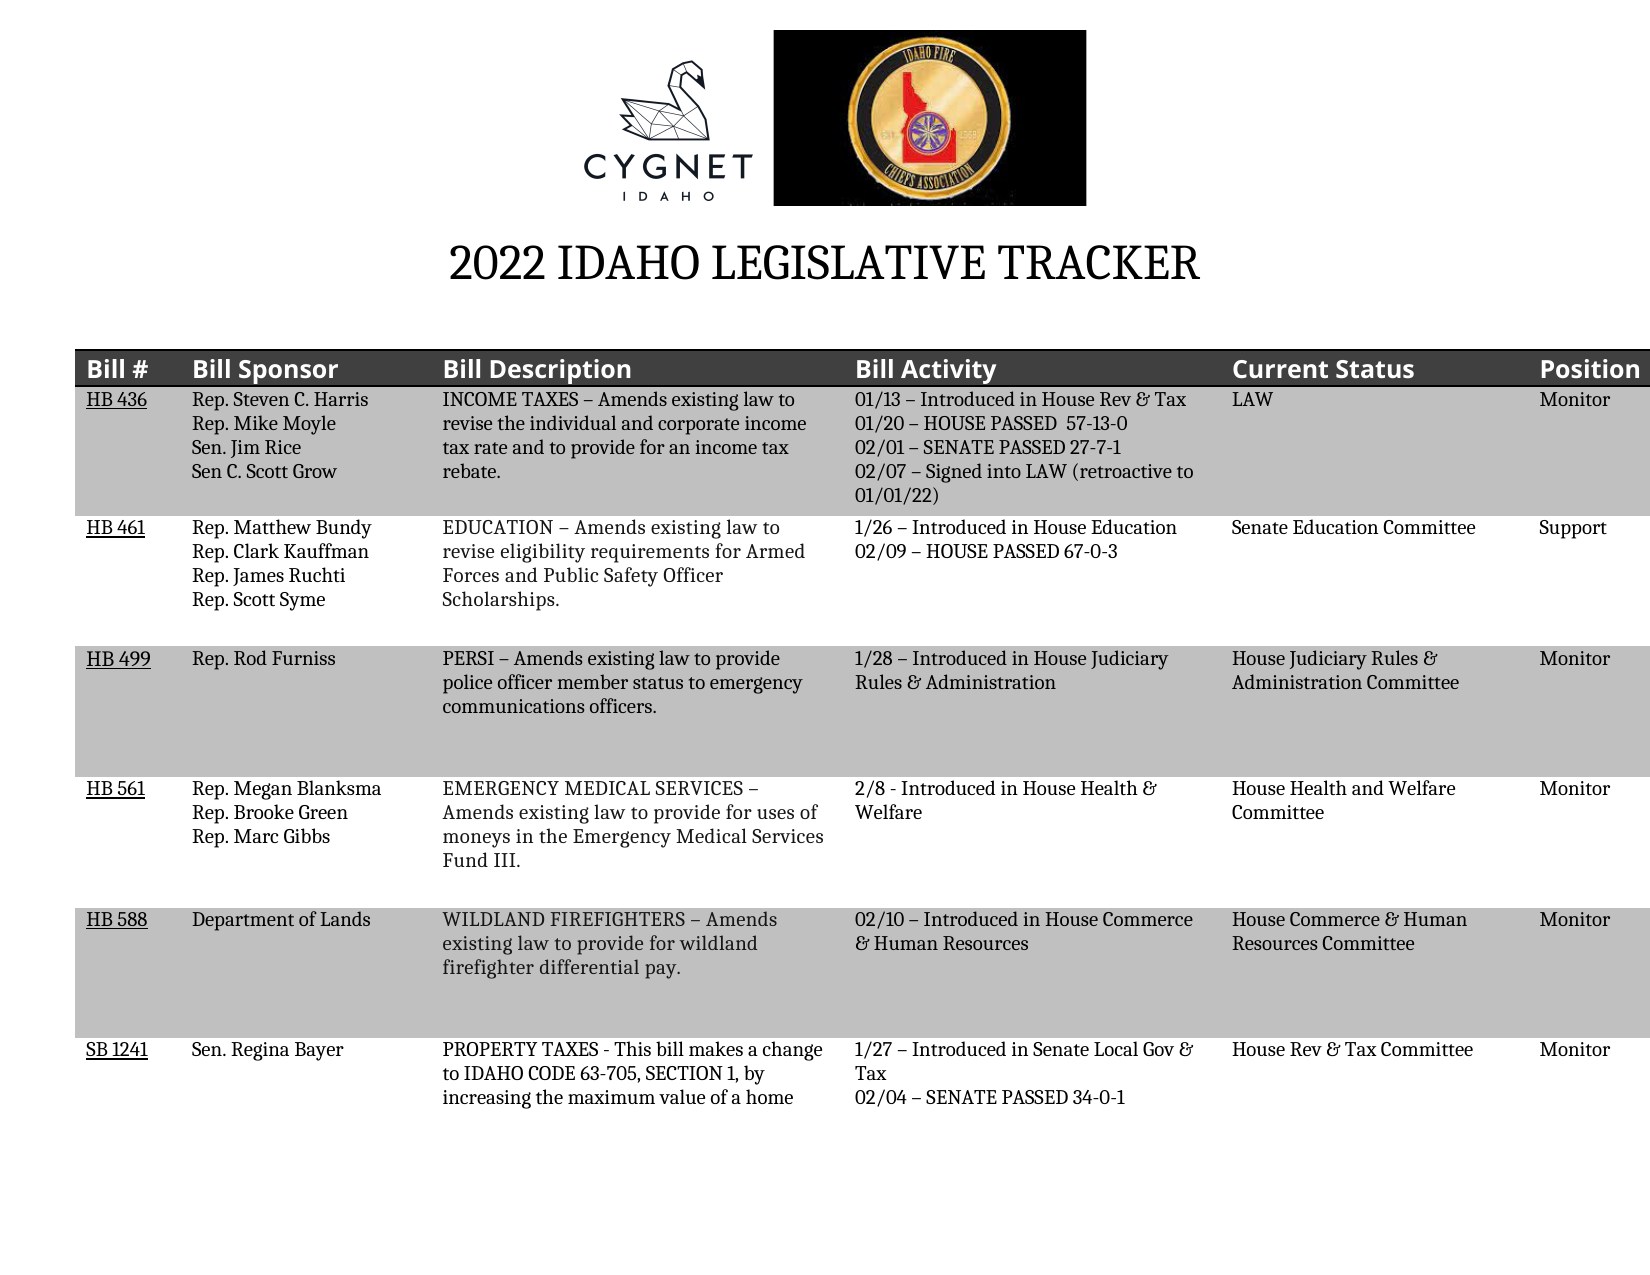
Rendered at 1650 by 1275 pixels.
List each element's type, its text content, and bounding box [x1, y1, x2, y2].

table_header Current Status [1221, 351, 1528, 385]
table_cell EDUCATION – Amends existing law to revise eligibility requirements for Armed Forces and Public Safety Officer Scholarships. [431, 516, 844, 646]
table_cell House Health and Welfare Committee [1221, 777, 1528, 907]
table_cell 2/8 - Introduced in House Health & Welfare [844, 777, 1221, 907]
table_cell HB 588 [75, 908, 181, 1038]
table_header Bill Activity [844, 351, 1221, 385]
table_cell 1/26 – Introduced in House Education 02/09 – HOUSE PASSED 67-0-3 [844, 516, 1221, 646]
table_cell Sen. Regina Bayer [181, 1038, 431, 1125]
table_cell HB 436 [75, 387, 181, 516]
table_cell Monitor [1528, 777, 1650, 907]
table_cell Monitor [1528, 387, 1650, 516]
table_cell Rep. Rod Furniss [181, 646, 431, 777]
table_cell WILDLAND FIREFIGHTERS – Amends existing law to provide for wildland firefighter differential pay. [431, 908, 844, 1038]
table_cell INCOME TAXES – Amends existing law to revise the individual and corporate income tax rate and to provide for an income tax rebate. [431, 387, 844, 516]
table_cell 02/10 – Introduced in House Commerce & Human Resources [844, 908, 1221, 1038]
table_cell Monitor [1528, 646, 1650, 777]
table_cell Senate Education Committee [1221, 516, 1528, 646]
table_header Bill Description [431, 351, 844, 385]
table_cell PERSI – Amends existing law to provide police officer member status to emergency communications officers. [431, 646, 844, 777]
table_cell HB 499 [75, 646, 181, 777]
table_cell 01/13 – Introduced in House Rev & Tax 01/20 – HOUSE PASSED 57-13-0 02/01 – SENATE PASSED 27-7-1 02/07 – Signed into LAW (retroactive to 01/01/22) [844, 387, 1221, 516]
table_cell Rep. Megan Blanksma Rep. Brooke Green Rep. Marc Gibbs [181, 777, 431, 907]
table_cell HB 461 [75, 516, 181, 646]
table_cell LAW [1221, 387, 1528, 516]
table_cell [1221, 1038, 1528, 1125]
table_cell Department of Lands [181, 908, 431, 1038]
table_cell SB 1241 [75, 1038, 181, 1125]
table_cell Monitor [1528, 1038, 1650, 1125]
table_cell EMERGENCY MEDICAL SERVICES – Amends existing law to provide for uses of moneys in the Emergency Medical Services Fund III. [431, 777, 844, 907]
picture [563, 30, 1087, 206]
table_cell Support [1528, 516, 1650, 646]
table_cell Monitor [1528, 908, 1650, 1038]
table_cell House Commerce & Human Resources Committee [1221, 908, 1528, 1038]
table_cell House Judiciary Rules & Administration Committee [1221, 646, 1528, 777]
table_cell Rep. Matthew Bundy Rep. Clark Kauffman Rep. James Ruchti Rep. Scott Syme [181, 516, 431, 646]
table_header Bill Sponsor [181, 351, 431, 385]
table_cell Rep. Steven C. Harris Rep. Mike Moyle Sen. Jim Rice Sen C. Scott Grow [181, 387, 431, 516]
table_header Position [1528, 351, 1650, 385]
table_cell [431, 1038, 844, 1125]
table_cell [844, 1038, 1221, 1125]
table_cell HB 561 [75, 777, 181, 907]
table_cell 1/28 – Introduced in House Judiciary Rules & Administration [844, 646, 1221, 777]
table_header Bill # [75, 351, 181, 385]
